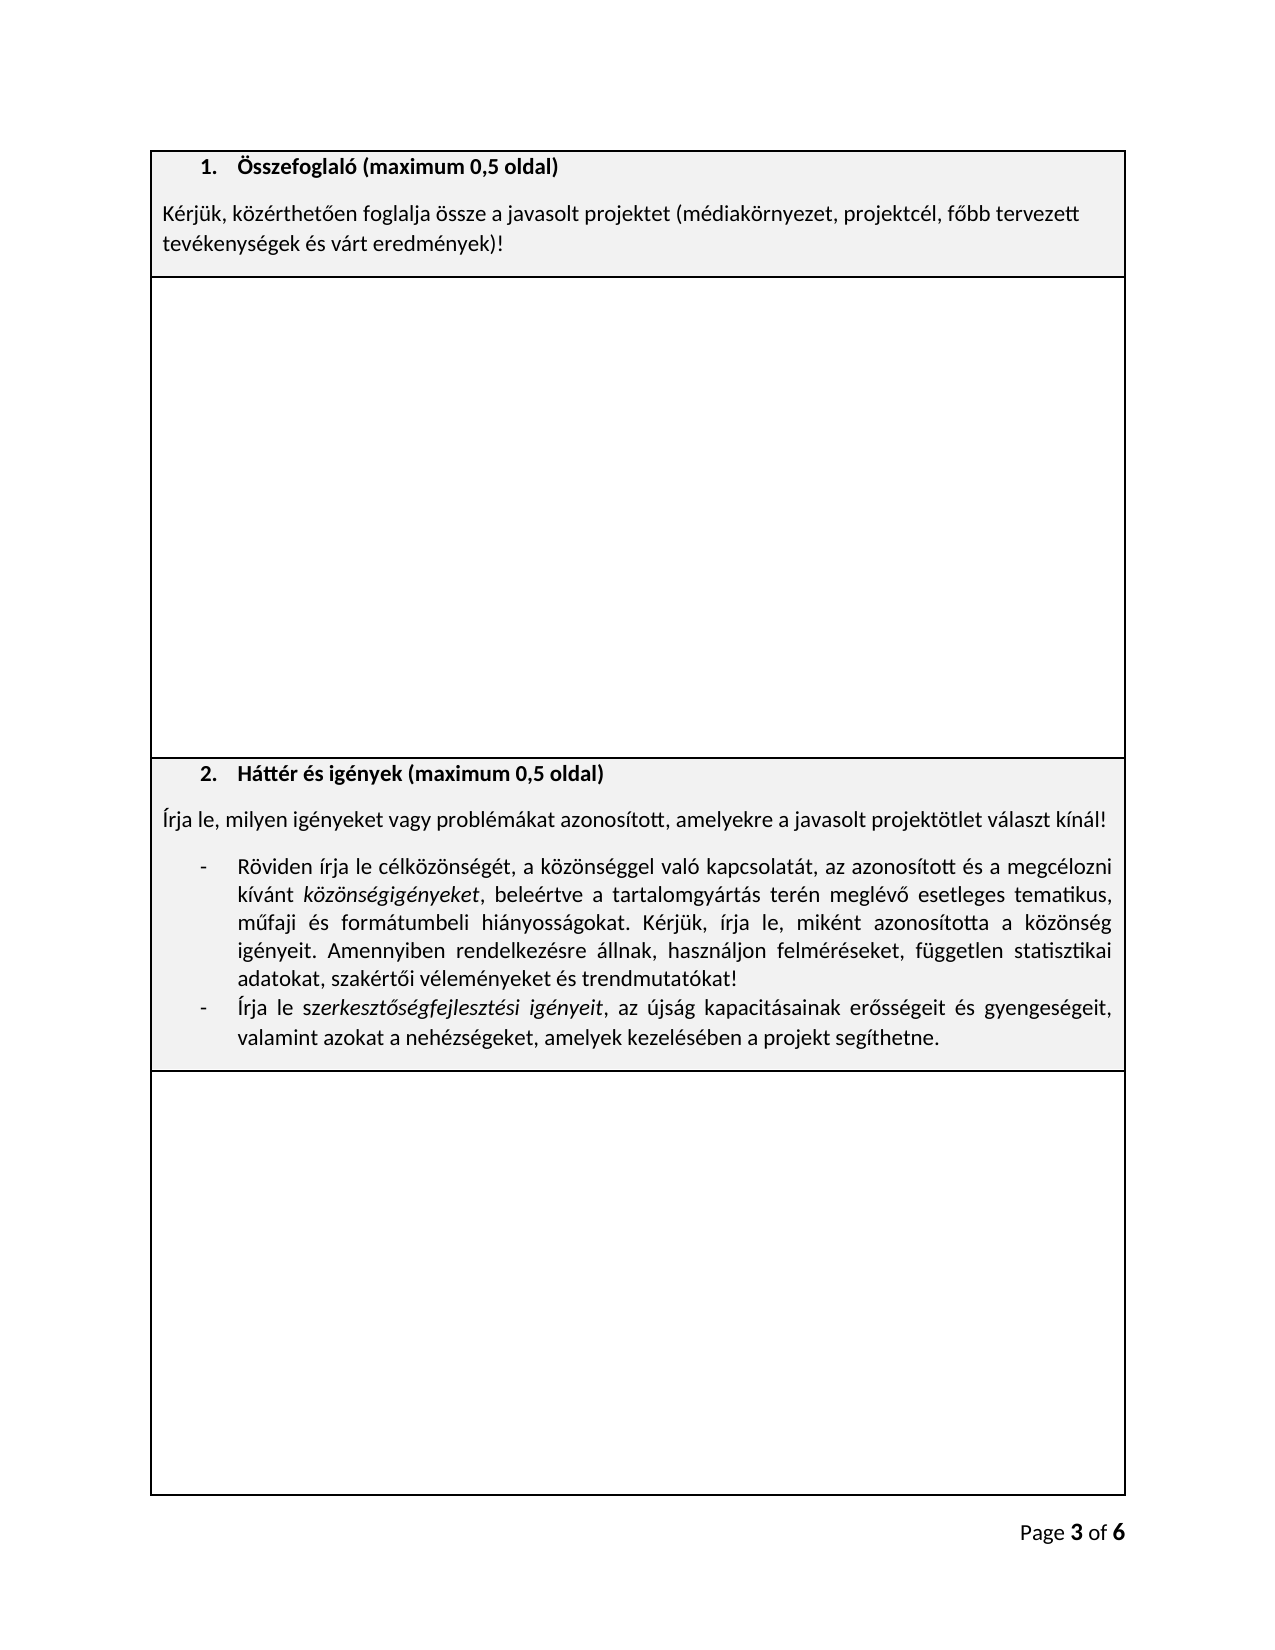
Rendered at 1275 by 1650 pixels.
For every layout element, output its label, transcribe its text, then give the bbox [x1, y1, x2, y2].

table_cell Háttér és igények (maximum 0,5 oldal) Írja le, milyen igényeket vagy problémákat azonosított, amelyekre a javasolt projektötlet választ kínál! Röviden írja le célközönségét, a közönséggel való kapcsolatát, az azonosított és a megcélozni kívánt közönségigényeket, beleértve a tartalomgyártás terén meglévő esetleges tematikus, műfaji és formátumbeli hiányosságokat. Kérjük, írja le, miként azonosította a közönség igényeit. Amennyiben rendelkezésre állnak, használjon felméréseket, független statisztikai adatokat, szakértői véleményeket és trendmutatókat! Írja le szerkesztőségfejlesztési igényeit, az újság kapacitásainak erősségeit és gyengeségeit, valamint azokat a nehézségeket, amelyek kezelésében a projekt segíthetne. [152, 759, 1124, 1069]
table_cell [152, 1072, 1124, 1493]
table_cell [152, 278, 1124, 757]
table_cell Összefoglaló (maximum 0,5 oldal) Kérjük, közérthetően foglalja össze a javasolt projektet (médiakörnyezet, projektcél, főbb tervezett tevékenységek és várt eredmények)! [152, 152, 1124, 276]
